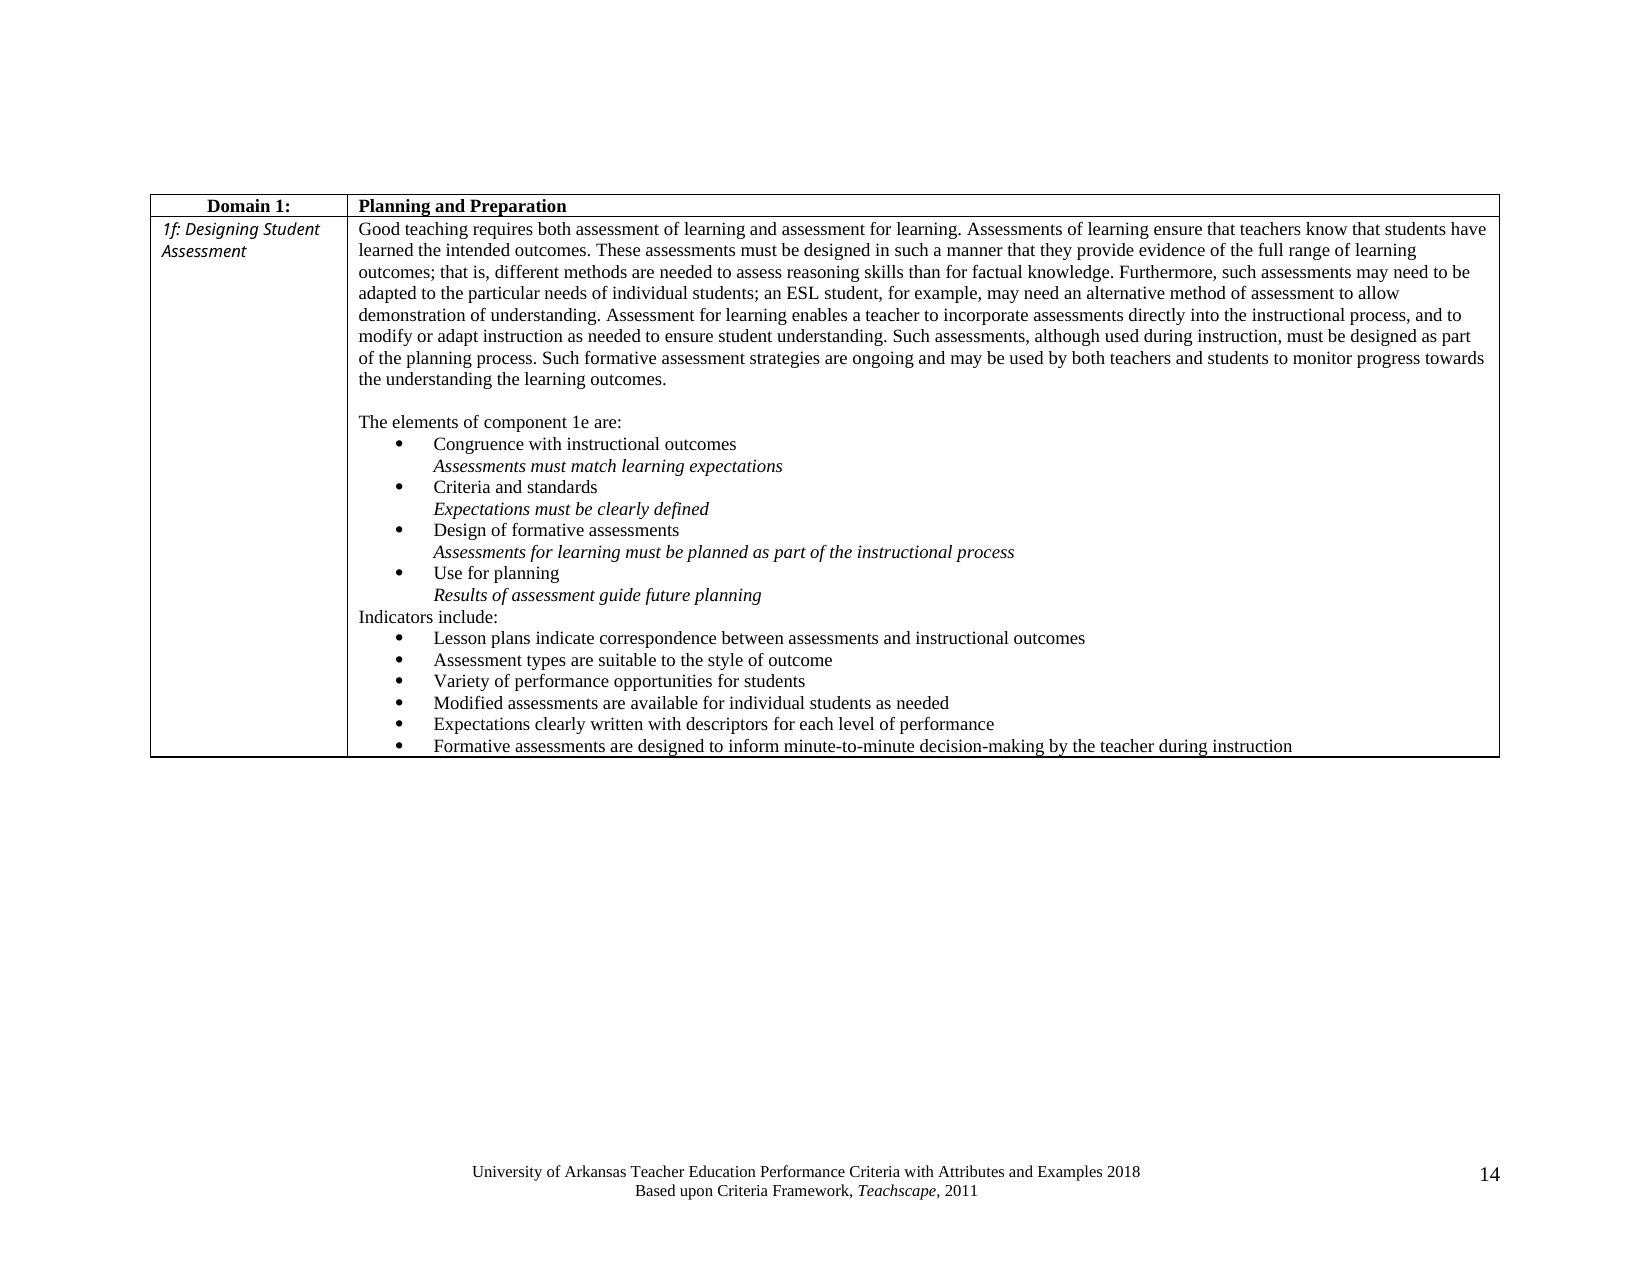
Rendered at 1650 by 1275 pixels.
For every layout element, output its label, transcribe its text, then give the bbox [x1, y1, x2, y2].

table_header Domain 1: [151, 195, 347, 216]
table_cell 1f: Designing Student Assessment [151, 217, 347, 756]
table_header Planning and Preparation [348, 195, 1499, 216]
table_cell Good teaching requires both assessment of learning and assessment for learning. Assessments of learning ensure that teachers know that students have learned the intended outcomes. These assessments must be designed in such a manner that they provide evidence of the full range of learning outcomes; that is, different methods are needed to assess reasoning skills than for factual knowledge. Furthermore, such assessments may need to be adapted to the particular needs of individual students; an ESL student, for example, may need an alternative method of assessment to allow demonstration of understanding. Assessment for learning enables a teacher to incorporate assessments directly into the instructional process, and to modify or adapt instruction as needed to ensure student understanding. Such assessments, although used during instruction, must be designed as part of the planning process. Such formative assessment strategies are ongoing and may be used by both teachers and students to monitor progress towards the understanding the learning outcomes. The elements of component 1e are: Congruence with instructional outcomes Assessments must match learning expectations Criteria and standards Expectations must be clearly defined Design of formative assessments Assessments for learning must be planned as part of the instructional process Use for planning Results of assessment guide future planning Indicators include: Lesson plans indicate correspondence between assessments and instructional outcomes Assessment types are suitable to the style of outcome Variety of performance opportunities for students Modified assessments are available for individual students as needed Expectations clearly written with descriptors for each level of performance Formative assessments are designed to inform minute-to-minute decision-making by the teacher during instruction [348, 217, 1499, 756]
